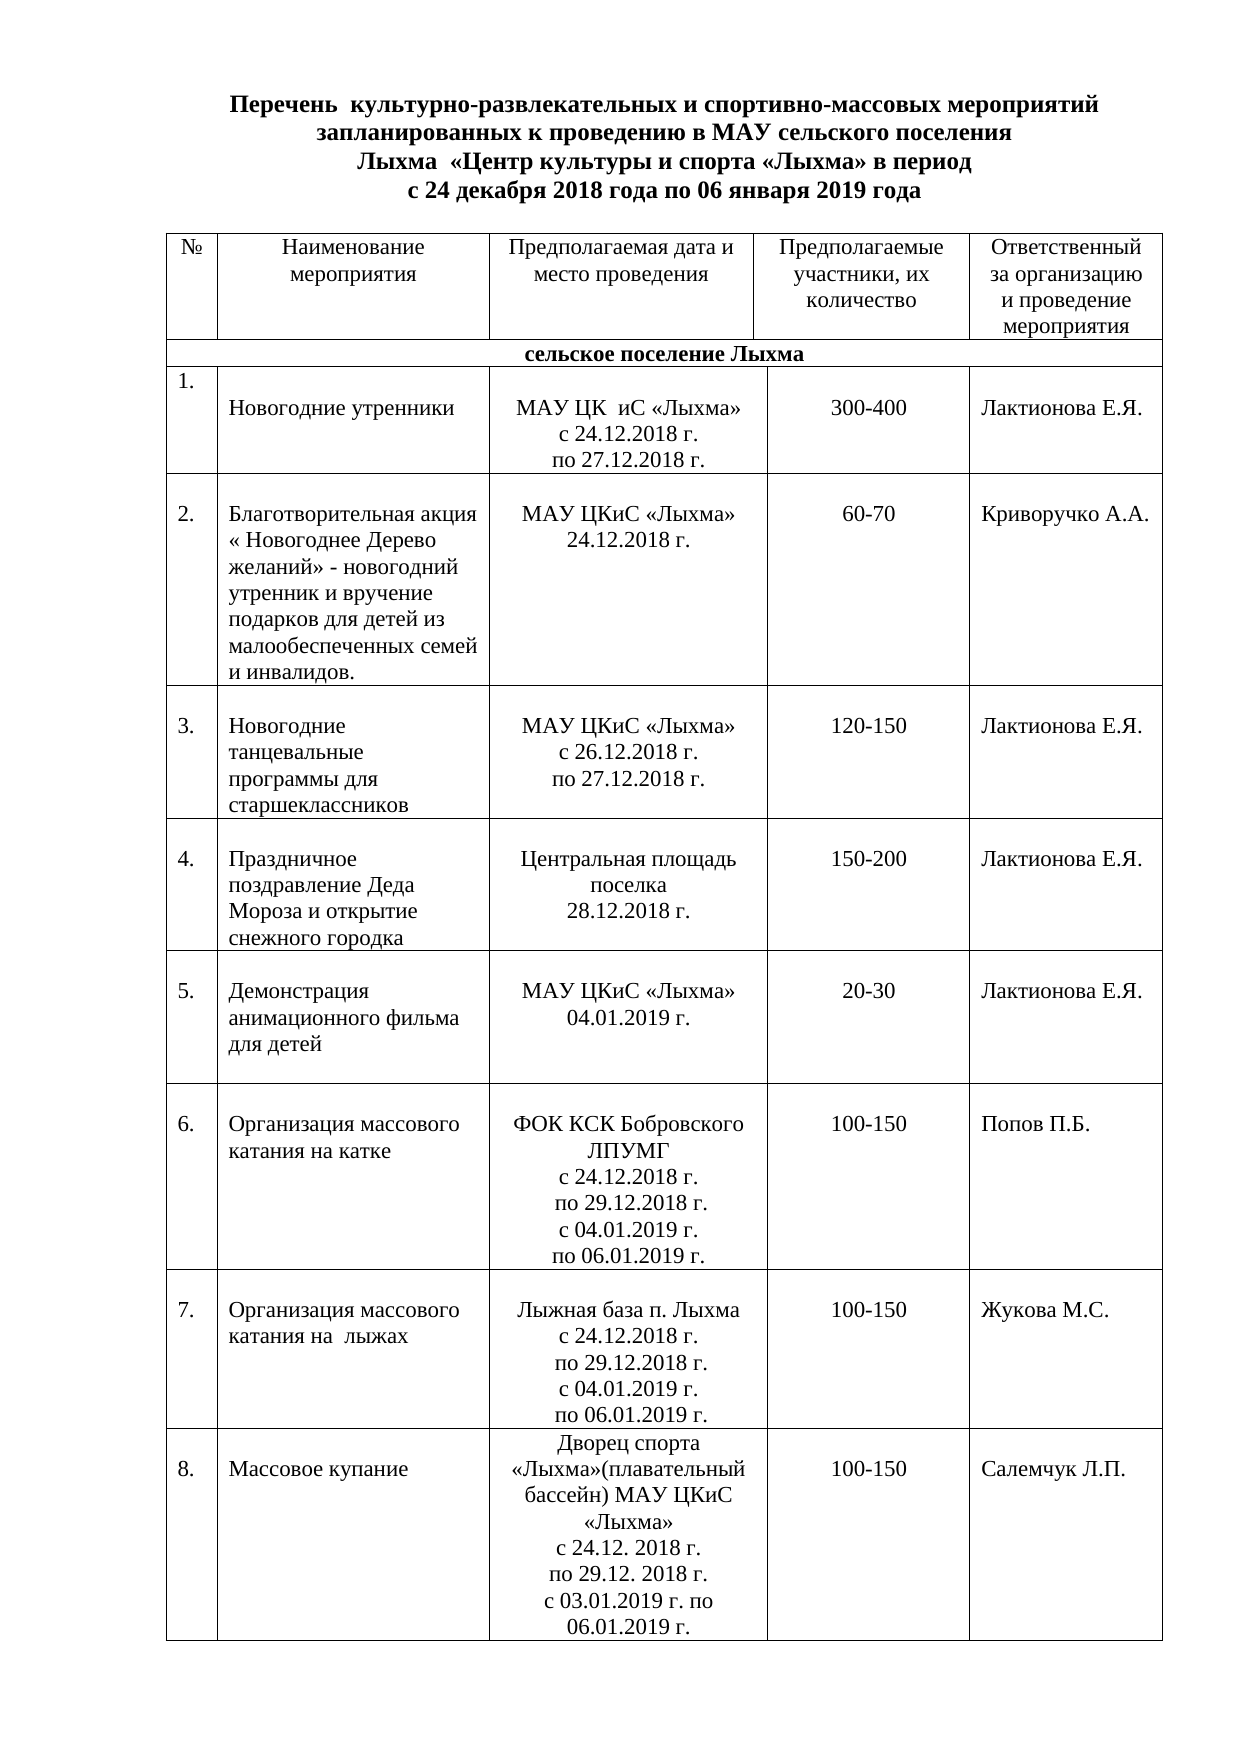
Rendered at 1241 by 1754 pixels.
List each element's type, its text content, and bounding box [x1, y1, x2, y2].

table_cell 60-70 [768, 474, 969, 684]
table_cell 150-200 [768, 819, 969, 950]
table_header № [167, 234, 217, 339]
table_cell 300-400 [768, 367, 969, 473]
table_cell МАУ ЦКиС «Лыхма» 24.12.2018 г. [490, 474, 767, 684]
table_cell Массовое купание [218, 1429, 489, 1639]
table_cell Благотворительная акция « Новогоднее Дерево желаний» - новогодний утренник и вручение подарков для детей из малообеспеченных семей и инвалидов. [218, 474, 489, 684]
table_header Предполагаемая дата и место проведения [490, 234, 753, 339]
table_cell 6. [167, 1084, 217, 1268]
table_cell 20-30 [768, 951, 969, 1083]
table_cell Праздничное поздравление Деда Мороза и открытие снежного городка [218, 819, 489, 950]
table_cell Организация массового катания на лыжах [218, 1270, 489, 1428]
table_cell сельское поселение Лыхма [167, 340, 1162, 366]
table_cell Организация массового катания на катке [218, 1084, 489, 1268]
table_cell Центральная площадь поселка 28.12.2018 г. [490, 819, 767, 950]
table_cell Жукова М.С. [970, 1270, 1162, 1428]
table_header Наименование мероприятия [218, 234, 489, 339]
table_cell Криворучко А.А. [970, 474, 1162, 684]
table_cell 100-150 [768, 1429, 969, 1639]
table_cell Лактионова Е.Я. [970, 686, 1162, 817]
table_cell ФОК КСК Бобровского ЛПУМГ с 24.12.2018 г. по 29.12.2018 г. с 04.01.2019 г. по 06.01.2019 г. [490, 1084, 767, 1268]
table_cell 3. [167, 686, 217, 817]
table_cell Лыжная база п. Лыхма с 24.12.2018 г. по 29.12.2018 г. с 04.01.2019 г. по 06.01.2019 г. [490, 1270, 767, 1428]
table_cell Лактионова Е.Я. [970, 367, 1162, 473]
table_cell 100-150 [768, 1270, 969, 1428]
table_cell Лактионова Е.Я. [970, 819, 1162, 950]
table_cell Демонстрация анимационного фильма для детей [218, 951, 489, 1083]
table_header Предполагаемые участники, их количество [754, 234, 969, 339]
table_cell Попов П.Б. [970, 1084, 1162, 1268]
text Перечень культурно-развлекательных и спортивно-массовых мероприятий запланированных к проведению в МАУ сельского поселения Лыхма «Центр культуры и спорта «Лыхма» в период с 24 декабря 2018 года по 06 января 2019 года [177, 89, 1152, 204]
table_cell Лактионова Е.Я. [970, 951, 1162, 1083]
table_cell Новогодние танцевальные программы для старшеклассников [218, 686, 489, 817]
table_cell 100-150 [768, 1084, 969, 1268]
table_cell 1. [167, 367, 217, 473]
table_cell Дворец спорта «Лыхма»(плавательный бассейн) МАУ ЦКиС «Лыхма» с 24.12. 2018 г. по 29.12. 2018 г. с 03.01.2019 г. по 06.01.2019 г. [490, 1429, 767, 1639]
table_header Ответственный за организацию и проведение мероприятия [970, 234, 1162, 339]
table_cell 120-150 [768, 686, 969, 817]
table_cell 5. [167, 951, 217, 1083]
table_cell МАУ ЦКиС «Лыхма» 04.01.2019 г. [490, 951, 767, 1083]
table_cell 7. [167, 1270, 217, 1428]
table_cell Салемчук Л.П. [970, 1429, 1162, 1639]
table_cell 2. [167, 474, 217, 684]
table_cell 8. [167, 1429, 217, 1639]
table_cell Новогодние утренники [218, 367, 489, 473]
table_cell МАУ ЦКиС «Лыхма» с 26.12.2018 г. по 27.12.2018 г. [490, 686, 767, 817]
table_cell МАУ ЦК иС «Лыхма» с 24.12.2018 г. по 27.12.2018 г. [490, 367, 767, 473]
table_cell 4. [167, 819, 217, 950]
